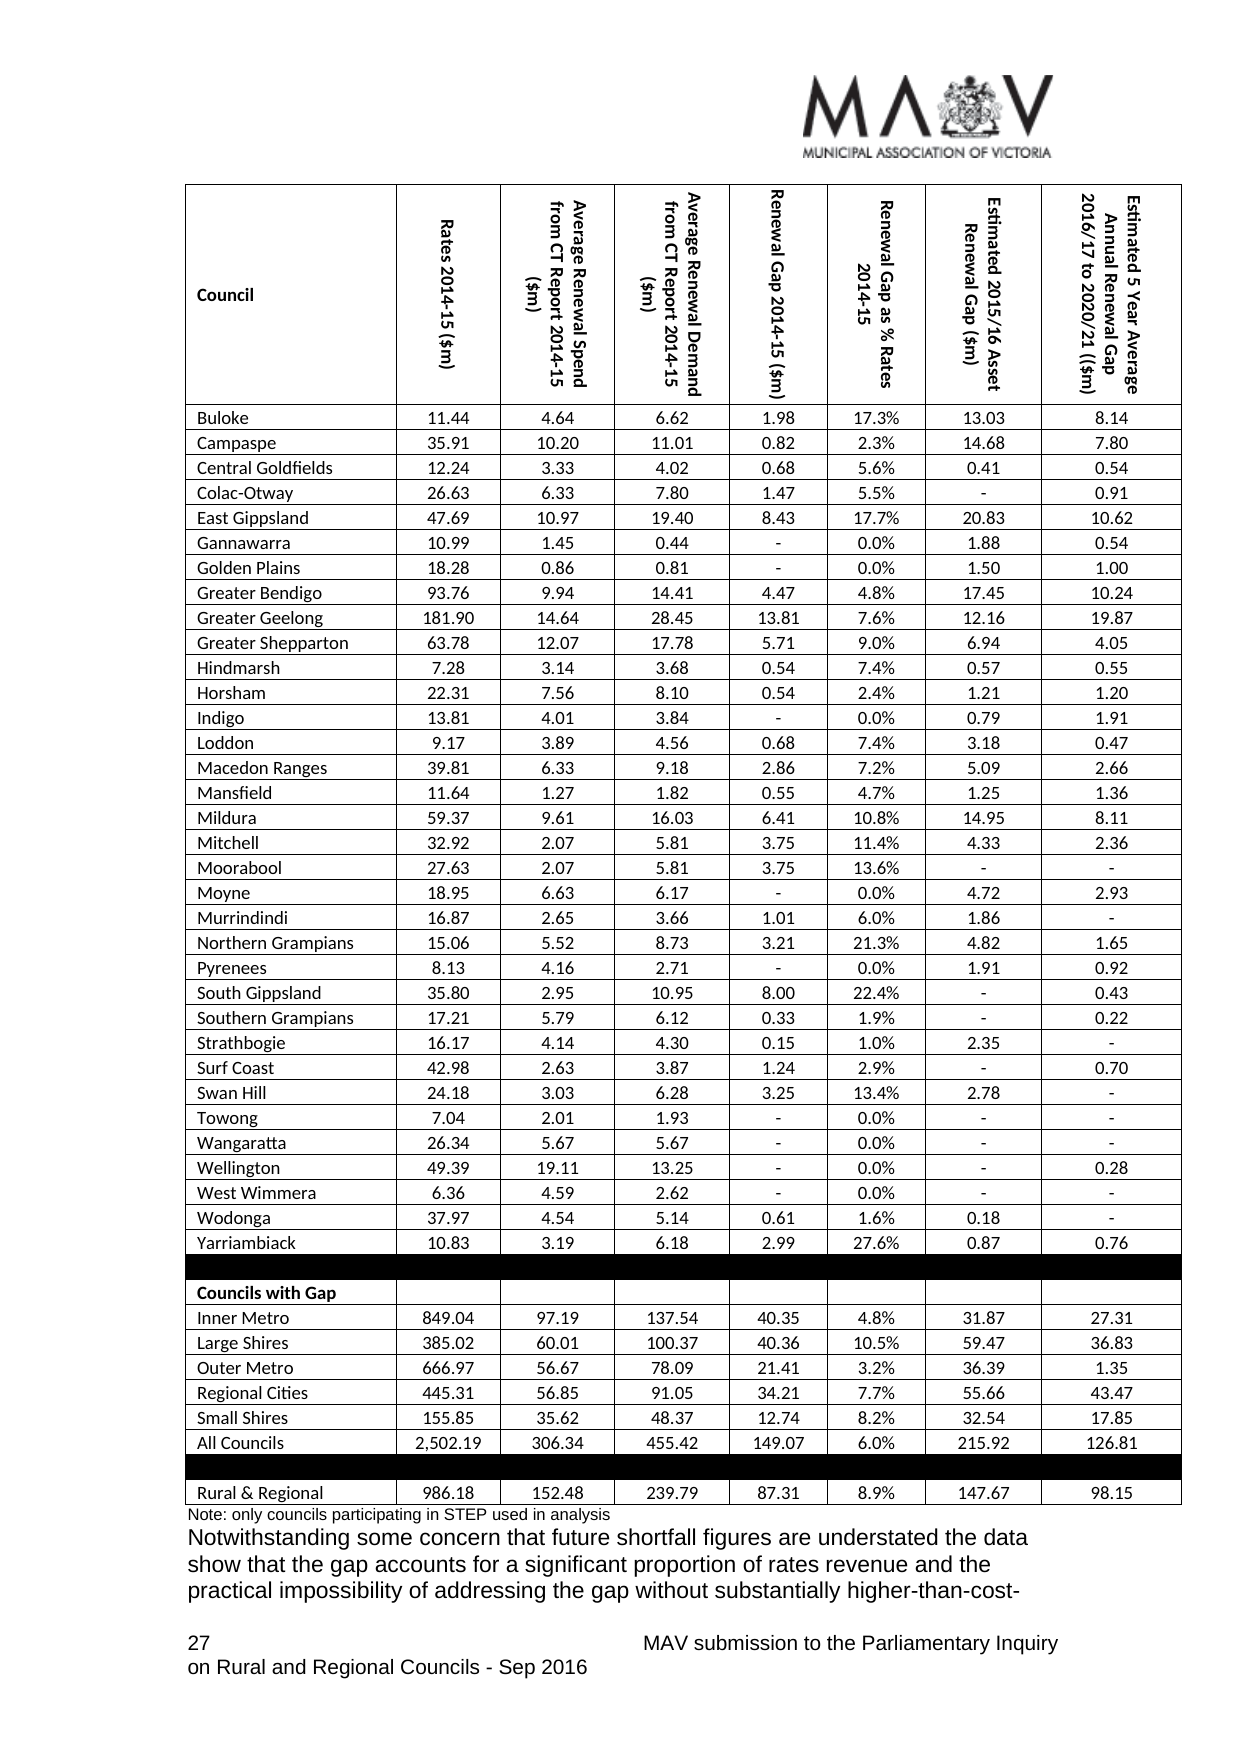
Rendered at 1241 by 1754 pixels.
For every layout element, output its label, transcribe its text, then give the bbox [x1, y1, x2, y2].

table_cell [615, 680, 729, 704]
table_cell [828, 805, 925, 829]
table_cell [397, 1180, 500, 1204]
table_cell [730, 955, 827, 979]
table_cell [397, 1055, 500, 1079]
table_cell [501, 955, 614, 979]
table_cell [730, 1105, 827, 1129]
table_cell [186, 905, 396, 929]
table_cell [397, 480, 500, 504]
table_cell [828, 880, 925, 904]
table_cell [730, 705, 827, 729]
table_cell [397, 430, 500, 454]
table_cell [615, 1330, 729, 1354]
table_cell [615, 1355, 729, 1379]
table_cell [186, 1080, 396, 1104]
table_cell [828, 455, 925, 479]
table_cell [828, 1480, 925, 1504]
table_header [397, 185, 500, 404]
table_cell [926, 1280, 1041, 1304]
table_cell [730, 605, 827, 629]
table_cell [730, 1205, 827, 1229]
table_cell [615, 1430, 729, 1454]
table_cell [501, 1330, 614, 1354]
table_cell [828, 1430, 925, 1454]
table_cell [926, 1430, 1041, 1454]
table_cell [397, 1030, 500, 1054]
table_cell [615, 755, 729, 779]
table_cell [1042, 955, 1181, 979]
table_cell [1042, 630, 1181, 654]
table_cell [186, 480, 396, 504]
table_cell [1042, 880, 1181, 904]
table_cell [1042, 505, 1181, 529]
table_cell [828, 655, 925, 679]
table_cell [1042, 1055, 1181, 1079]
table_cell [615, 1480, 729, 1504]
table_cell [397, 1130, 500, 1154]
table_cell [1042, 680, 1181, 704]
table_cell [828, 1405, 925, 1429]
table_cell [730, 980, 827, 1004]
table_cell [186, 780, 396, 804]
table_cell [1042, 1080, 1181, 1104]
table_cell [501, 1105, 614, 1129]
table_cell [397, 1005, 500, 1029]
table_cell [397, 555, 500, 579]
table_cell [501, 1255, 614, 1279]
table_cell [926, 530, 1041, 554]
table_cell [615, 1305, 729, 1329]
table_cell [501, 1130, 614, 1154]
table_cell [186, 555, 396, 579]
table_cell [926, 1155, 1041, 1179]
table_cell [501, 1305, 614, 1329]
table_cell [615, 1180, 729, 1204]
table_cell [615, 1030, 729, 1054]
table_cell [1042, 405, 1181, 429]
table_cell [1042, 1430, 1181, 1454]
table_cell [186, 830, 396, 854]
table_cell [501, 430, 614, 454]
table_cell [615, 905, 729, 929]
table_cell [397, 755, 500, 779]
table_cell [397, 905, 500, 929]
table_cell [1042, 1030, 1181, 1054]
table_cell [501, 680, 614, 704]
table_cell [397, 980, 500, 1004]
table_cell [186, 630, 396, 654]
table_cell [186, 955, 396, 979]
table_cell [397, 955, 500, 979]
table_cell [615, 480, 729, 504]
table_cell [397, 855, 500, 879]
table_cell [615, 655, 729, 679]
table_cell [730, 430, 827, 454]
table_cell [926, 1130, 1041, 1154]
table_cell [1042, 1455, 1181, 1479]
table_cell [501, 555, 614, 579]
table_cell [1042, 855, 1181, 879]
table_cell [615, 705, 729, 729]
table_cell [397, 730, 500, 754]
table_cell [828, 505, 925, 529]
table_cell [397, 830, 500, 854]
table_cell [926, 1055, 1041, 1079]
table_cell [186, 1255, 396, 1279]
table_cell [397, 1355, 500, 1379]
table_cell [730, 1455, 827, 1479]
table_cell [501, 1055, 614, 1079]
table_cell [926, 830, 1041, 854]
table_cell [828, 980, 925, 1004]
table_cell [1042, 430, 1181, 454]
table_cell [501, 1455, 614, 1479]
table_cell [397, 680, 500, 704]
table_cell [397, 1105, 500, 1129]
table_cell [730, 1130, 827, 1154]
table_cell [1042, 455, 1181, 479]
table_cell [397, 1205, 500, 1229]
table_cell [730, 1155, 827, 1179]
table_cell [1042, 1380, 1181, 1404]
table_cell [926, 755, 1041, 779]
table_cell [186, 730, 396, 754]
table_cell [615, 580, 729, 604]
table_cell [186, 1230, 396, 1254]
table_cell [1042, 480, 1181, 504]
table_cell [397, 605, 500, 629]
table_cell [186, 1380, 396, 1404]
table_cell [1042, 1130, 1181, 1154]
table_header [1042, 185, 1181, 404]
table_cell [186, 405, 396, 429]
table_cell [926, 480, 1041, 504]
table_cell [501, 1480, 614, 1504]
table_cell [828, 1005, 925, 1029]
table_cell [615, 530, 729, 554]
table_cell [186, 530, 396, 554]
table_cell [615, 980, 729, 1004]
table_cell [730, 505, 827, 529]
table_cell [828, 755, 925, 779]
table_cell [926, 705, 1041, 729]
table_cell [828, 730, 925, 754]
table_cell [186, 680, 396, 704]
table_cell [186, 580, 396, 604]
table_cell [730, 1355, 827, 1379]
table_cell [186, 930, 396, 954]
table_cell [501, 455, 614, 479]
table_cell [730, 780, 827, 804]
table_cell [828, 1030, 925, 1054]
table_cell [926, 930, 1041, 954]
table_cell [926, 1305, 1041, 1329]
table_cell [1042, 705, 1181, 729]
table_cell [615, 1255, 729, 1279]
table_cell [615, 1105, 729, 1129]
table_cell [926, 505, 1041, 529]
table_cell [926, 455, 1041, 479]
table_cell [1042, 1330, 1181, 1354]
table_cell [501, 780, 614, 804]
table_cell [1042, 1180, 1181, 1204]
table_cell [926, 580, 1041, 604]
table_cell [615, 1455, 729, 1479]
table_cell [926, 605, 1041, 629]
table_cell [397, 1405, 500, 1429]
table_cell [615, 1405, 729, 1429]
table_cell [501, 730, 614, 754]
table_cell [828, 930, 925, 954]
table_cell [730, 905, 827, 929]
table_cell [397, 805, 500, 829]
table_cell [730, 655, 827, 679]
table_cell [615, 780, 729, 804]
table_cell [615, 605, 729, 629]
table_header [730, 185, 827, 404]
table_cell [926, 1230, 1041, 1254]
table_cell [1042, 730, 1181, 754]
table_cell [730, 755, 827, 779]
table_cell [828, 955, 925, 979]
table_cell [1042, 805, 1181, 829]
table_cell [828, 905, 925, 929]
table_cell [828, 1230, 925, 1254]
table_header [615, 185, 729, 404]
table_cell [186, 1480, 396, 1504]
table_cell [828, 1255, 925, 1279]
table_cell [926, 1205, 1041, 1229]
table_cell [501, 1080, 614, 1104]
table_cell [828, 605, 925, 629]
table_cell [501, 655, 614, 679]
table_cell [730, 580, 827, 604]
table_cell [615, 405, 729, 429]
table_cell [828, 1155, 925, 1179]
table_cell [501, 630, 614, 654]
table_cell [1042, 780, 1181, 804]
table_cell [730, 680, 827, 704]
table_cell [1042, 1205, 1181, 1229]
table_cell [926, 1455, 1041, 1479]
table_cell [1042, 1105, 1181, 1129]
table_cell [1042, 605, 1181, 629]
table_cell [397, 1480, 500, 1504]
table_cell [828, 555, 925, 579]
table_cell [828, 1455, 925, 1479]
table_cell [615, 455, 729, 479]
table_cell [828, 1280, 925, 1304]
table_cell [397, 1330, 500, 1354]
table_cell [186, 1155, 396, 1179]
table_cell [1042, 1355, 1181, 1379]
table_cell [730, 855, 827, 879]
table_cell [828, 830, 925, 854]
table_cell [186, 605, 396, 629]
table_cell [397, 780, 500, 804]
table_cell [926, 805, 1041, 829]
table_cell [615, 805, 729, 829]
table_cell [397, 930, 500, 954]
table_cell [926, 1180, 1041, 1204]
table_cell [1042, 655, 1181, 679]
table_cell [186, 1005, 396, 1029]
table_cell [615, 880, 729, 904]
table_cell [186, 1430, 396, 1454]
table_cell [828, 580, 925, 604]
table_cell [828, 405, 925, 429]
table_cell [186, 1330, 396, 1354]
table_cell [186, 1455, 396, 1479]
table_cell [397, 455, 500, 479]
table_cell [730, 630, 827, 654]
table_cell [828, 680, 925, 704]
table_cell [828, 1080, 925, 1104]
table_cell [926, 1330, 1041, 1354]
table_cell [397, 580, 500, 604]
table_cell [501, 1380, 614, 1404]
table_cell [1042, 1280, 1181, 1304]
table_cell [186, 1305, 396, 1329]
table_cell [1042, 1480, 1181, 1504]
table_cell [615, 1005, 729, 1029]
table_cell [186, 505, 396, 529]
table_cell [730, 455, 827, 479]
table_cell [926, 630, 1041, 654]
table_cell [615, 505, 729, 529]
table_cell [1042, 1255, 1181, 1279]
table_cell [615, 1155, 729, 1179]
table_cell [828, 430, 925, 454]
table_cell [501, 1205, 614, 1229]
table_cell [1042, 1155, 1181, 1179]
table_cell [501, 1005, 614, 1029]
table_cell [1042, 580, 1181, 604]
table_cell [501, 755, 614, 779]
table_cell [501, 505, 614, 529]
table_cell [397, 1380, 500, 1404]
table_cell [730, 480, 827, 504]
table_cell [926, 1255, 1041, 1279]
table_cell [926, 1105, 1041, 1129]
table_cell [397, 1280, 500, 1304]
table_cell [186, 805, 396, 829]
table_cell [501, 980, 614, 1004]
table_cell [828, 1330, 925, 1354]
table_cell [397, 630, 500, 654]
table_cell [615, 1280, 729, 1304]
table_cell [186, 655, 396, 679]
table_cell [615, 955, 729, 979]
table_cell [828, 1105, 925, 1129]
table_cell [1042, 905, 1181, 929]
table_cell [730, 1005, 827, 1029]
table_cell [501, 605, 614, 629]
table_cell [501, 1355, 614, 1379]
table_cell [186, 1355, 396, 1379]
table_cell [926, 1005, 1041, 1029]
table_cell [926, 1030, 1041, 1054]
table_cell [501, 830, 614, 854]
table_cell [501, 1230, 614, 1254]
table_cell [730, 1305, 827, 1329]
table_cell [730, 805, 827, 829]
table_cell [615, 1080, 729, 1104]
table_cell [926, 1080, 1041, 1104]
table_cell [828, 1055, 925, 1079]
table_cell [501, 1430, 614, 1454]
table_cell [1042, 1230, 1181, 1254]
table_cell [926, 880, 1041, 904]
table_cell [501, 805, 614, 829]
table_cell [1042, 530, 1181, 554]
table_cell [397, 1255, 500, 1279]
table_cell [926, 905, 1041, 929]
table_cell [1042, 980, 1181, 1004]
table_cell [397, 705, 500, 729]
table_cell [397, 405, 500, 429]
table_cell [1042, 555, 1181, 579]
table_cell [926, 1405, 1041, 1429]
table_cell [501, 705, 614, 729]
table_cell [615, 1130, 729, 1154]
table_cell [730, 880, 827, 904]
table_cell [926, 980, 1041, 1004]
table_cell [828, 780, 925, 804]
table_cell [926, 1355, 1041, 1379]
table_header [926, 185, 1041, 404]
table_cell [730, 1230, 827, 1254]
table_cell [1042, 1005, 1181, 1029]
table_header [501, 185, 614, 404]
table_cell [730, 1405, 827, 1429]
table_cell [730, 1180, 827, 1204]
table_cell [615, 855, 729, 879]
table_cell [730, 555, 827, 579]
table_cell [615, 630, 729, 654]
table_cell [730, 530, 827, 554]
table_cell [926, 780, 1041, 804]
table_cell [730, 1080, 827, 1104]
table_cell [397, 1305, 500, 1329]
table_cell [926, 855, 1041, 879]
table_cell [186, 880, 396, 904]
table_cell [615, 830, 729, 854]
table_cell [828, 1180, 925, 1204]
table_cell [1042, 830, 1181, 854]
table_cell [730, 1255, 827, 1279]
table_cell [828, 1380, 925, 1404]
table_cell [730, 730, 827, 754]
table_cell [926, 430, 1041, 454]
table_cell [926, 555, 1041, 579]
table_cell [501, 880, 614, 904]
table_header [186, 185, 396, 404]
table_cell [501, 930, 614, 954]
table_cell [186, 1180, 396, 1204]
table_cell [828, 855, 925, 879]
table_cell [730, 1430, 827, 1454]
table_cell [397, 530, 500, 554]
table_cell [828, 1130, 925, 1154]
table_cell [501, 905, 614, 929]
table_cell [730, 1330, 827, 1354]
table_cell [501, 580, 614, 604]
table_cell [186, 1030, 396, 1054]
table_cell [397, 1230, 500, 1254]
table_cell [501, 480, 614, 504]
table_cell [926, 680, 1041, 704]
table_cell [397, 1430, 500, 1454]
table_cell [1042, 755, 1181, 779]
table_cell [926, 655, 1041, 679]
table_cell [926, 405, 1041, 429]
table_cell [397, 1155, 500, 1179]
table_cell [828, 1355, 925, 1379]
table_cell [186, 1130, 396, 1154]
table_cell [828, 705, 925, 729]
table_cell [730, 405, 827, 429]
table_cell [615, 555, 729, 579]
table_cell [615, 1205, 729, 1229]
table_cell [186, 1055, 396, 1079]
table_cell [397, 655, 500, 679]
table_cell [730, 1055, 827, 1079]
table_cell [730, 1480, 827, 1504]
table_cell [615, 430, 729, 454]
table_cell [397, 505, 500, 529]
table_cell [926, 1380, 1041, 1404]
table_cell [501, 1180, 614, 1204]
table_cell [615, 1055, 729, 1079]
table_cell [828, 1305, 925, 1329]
text Note: only councils participating in STEP used in analysis [187, 1505, 1053, 1524]
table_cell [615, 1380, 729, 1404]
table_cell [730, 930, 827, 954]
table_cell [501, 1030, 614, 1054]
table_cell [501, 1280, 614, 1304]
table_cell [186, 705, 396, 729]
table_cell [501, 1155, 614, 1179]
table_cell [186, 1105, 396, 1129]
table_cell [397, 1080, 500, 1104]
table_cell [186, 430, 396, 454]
picture [803, 75, 1054, 158]
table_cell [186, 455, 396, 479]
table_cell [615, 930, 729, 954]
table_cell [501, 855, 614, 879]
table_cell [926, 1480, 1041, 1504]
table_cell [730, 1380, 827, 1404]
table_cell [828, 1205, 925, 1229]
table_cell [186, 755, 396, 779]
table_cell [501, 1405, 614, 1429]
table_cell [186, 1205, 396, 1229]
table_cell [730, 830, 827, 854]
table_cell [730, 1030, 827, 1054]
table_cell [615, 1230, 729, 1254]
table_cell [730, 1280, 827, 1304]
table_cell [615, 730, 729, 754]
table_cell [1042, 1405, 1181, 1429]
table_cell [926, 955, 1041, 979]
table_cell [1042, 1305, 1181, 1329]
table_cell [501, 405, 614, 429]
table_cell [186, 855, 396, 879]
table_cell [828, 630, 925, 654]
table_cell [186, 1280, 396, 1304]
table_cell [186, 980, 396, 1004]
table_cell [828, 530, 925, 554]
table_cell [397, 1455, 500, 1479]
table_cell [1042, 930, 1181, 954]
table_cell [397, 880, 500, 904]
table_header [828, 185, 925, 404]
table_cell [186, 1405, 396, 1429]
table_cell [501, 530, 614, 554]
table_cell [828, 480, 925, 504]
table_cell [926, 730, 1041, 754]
